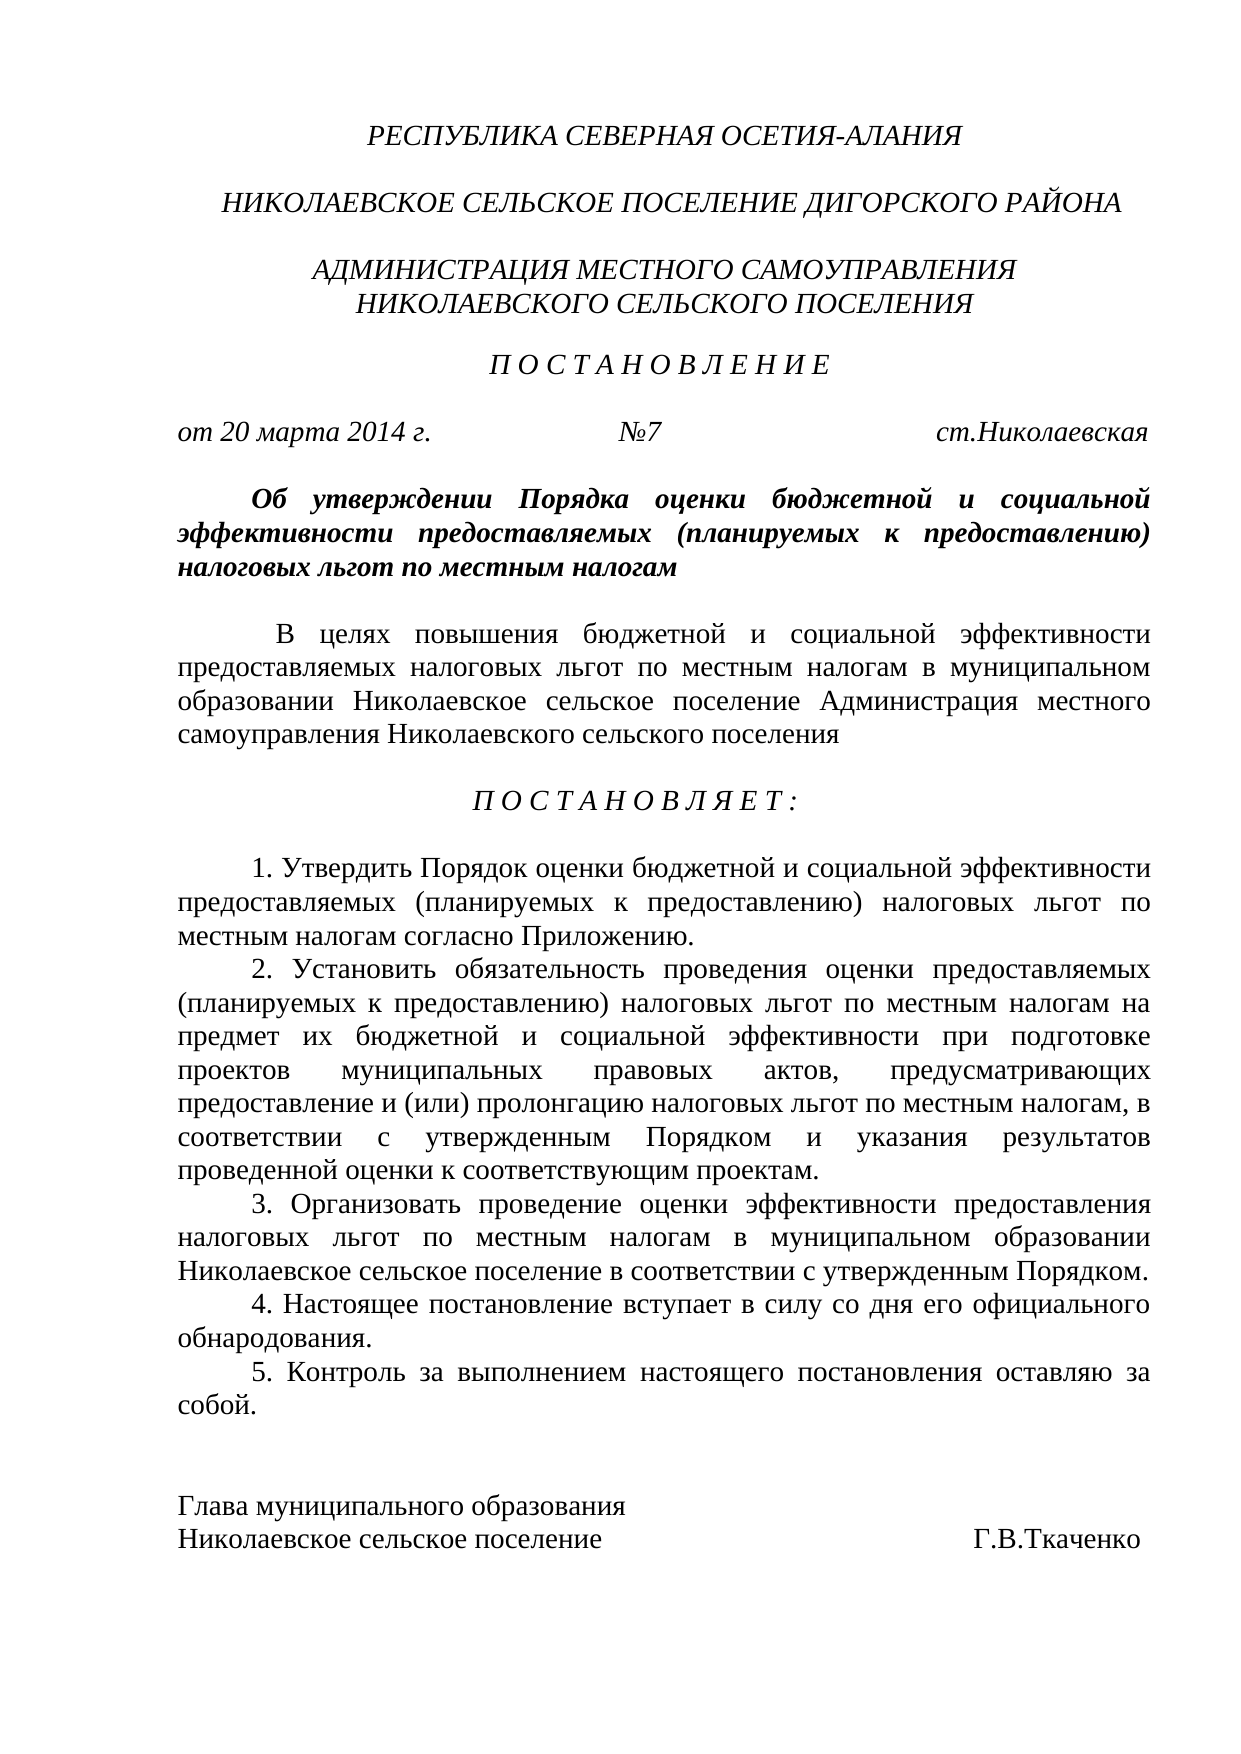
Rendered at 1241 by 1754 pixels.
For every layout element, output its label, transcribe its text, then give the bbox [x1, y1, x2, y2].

text 3. Организовать проведение оценки эффективности предоставления налоговых льгот по местным налогам в муниципальном образовании Николаевское сельское поселение в соответствии с утвержденным Порядком. [177, 1186, 1152, 1287]
text 4. Настоящее постановление вступает в силу со дня его официального обнародования. [177, 1287, 1152, 1354]
text Глава муниципального образования [177, 1488, 1152, 1521]
text П О С Т А Н О В Л Е Н И Е [177, 347, 1152, 381]
text НИКОЛАЕВСКОЕ СЕЛЬСКОЕ ПОСЕЛЕНИЕ ДИГОРСКОГО РАЙОНА [177, 185, 1152, 219]
text НИКОЛАЕВСКОГО СЕЛЬСКОГО ПОСЕЛЕНИЯ [177, 286, 1152, 319]
text РЕСПУБЛИКА СЕВЕРНАЯ ОСЕТИЯ-АЛАНИЯ [177, 118, 1152, 152]
text от 20 марта 2014 г. №7 ст.Николаевская [177, 414, 1152, 448]
text П О С Т А Н О В Л Я Е Т : [177, 783, 1152, 817]
text АДМИНИСТРАЦИЯ МЕСТНОГО САМОУПРАВЛЕНИЯ [177, 252, 1152, 286]
text Об утверждении Порядка оценки бюджетной и социальной эффективности предоставляемых (планируемых к предоставлению) налоговых льгот по местным налогам [177, 482, 1152, 582]
text Николаевское сельское поселение Г.В.Ткаченко [177, 1521, 1152, 1555]
text 2. Установить обязательность проведения оценки предоставляемых (планируемых к предоставлению) налоговых льгот по местным налогам на предмет их бюджетной и социальной эффективности при подготовке проектов муниципальных правовых актов, предусматривающих предоставление и (или) пролонгацию налоговых льгот по местным налогам, в соответствии с утвержденным Порядком и указания результатов проведенной оценки к соответствующим проектам. [177, 951, 1152, 1186]
text В целях повышения бюджетной и социальной эффективности предоставляемых налоговых льгот по местным налогам в муниципальном образовании Николаевское сельское поселение Администрация местного самоуправления Николаевского сельского поселения [177, 616, 1152, 750]
text 1. Утвердить Порядок оценки бюджетной и социальной эффективности предоставляемых (планируемых к предоставлению) налоговых льгот по местным налогам согласно Приложению. [177, 851, 1152, 951]
text 5. Контроль за выполнением настоящего постановления оставляю за собой. [177, 1354, 1152, 1421]
